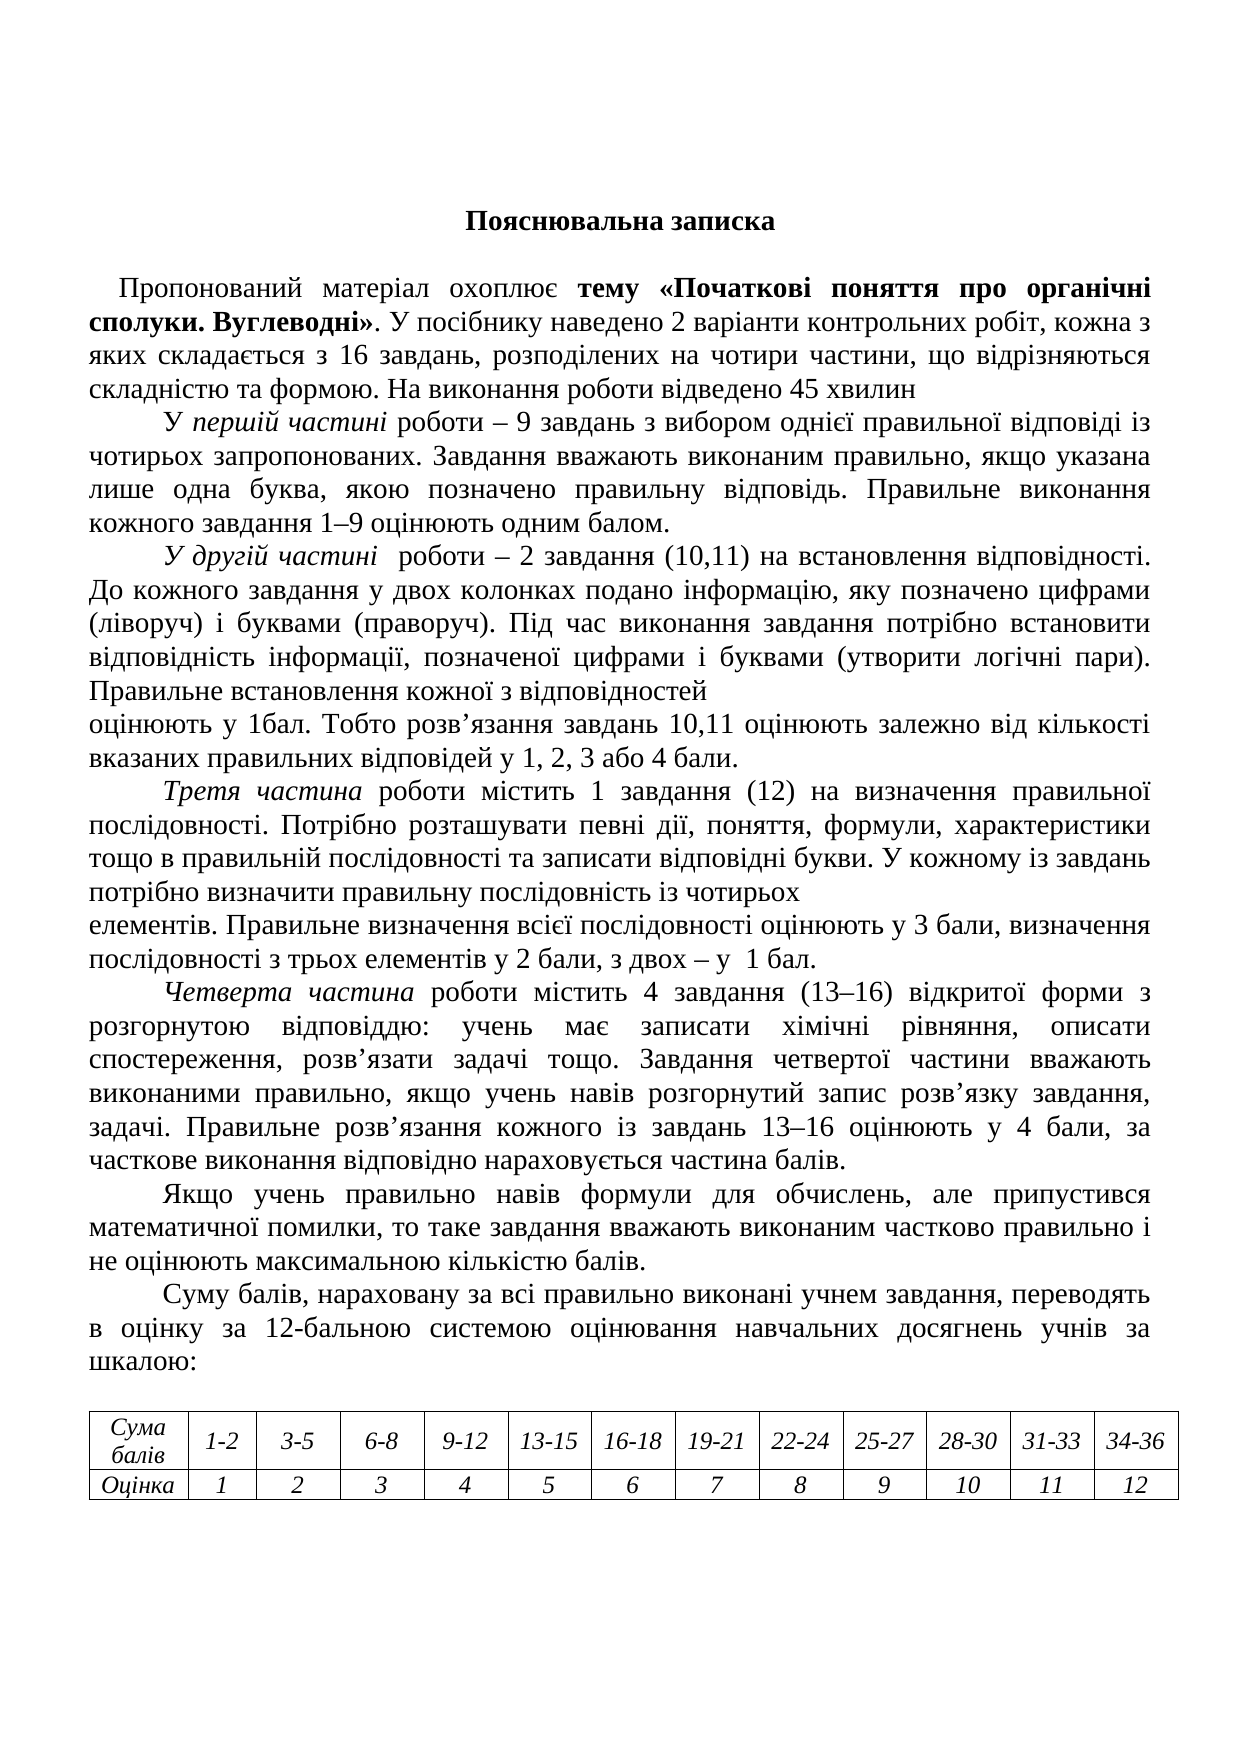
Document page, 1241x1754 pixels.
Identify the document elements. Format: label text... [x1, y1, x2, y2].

text Пропонований матеріал охоплює тему «Початкові поняття про органічні сполуки. Вуглеводні». У посібнику наведено 2 варіанти контрольних робіт, кожна з яких складається з 16 завдань, розподілених на чотири частини, що відрізняються складністю та формою. На виконання роботи відведено 45 хвилин [89, 270, 1152, 404]
text У першій частині роботи – 9 завдань з вибором однієї правильної відповіді із чотирьох запропонованих. Завдання вважають виконаним правильно, якщо указана лише одна буква, якою позначено правильну відповідь. Правильне виконання кожного завдання 1–9 оцінюють одним балом. [89, 404, 1152, 538]
table_cell 1 [189, 1470, 256, 1499]
text Пояснювальна записка [89, 203, 1152, 237]
table_header 6-8 [341, 1412, 424, 1469]
text Четверта частина роботи містить 4 завдання (13–16) відкритої форми з розгорнутою відповіддю: учень має записати хімічні рівняння, описати спостереження, розв’язати задачі тощо. Завдання четвертої частини вважають виконаними правильно, якщо учень навів розгорнутий запис розв’язку завдання, задачі. Правильне розв’язання кожного із завдань 13–16 оцінюють у 4 бали, за часткове виконання відповідно нараховується частина балів. [89, 974, 1152, 1176]
table_cell 7 [676, 1470, 759, 1499]
table_header 25-27 [844, 1412, 926, 1469]
table_cell 6 [592, 1470, 675, 1499]
table_header 28-30 [927, 1412, 1010, 1469]
table_cell 10 [927, 1470, 1010, 1499]
text оцінюють у 1бал. Тобто розв’язання завдань 10,11 оцінюють залежно від кількості вказаних правильних відповідей у 1, 2, 3 або 4 бали. [89, 706, 1152, 773]
table_cell 12 [1095, 1470, 1178, 1499]
text Суму балів, нараховану за всі правильно виконані учнем завдання, переводять в оцінку за 12-бальною системою оцінювання навчальних досягнень учнів за шкалою: [89, 1276, 1152, 1377]
table_cell 3 [341, 1470, 424, 1499]
table_header 1-2 [189, 1412, 256, 1469]
text Третя частина роботи містить 1 завдання (12) на визначення правильної послідовності. Потрібно розташувати певні дії, поняття, формули, характеристики тощо в правильній послідовності та записати відповідні букви. У кожному із завдань потрібно визначити правильну послідовність із чотирьох [89, 773, 1152, 907]
table_cell 5 [509, 1470, 591, 1499]
table_cell 11 [1011, 1470, 1094, 1499]
table_header 13-15 [509, 1412, 591, 1469]
text У другій частині роботи – 2 завдання (10,11) на встановлення відповідності. До кожного завдання у двох колонках подано інформацію, яку позначено цифрами (ліворуч) і буквами (праворуч). Під час виконання завдання потрібно встановити відповідність інформації, позначеної цифрами і буквами (утворити логічні пари). Правильне встановлення кожної з відповідностей [89, 538, 1152, 706]
table_header 34-36 [1095, 1412, 1178, 1469]
table_cell 4 [425, 1470, 508, 1499]
text елементів. Правильне визначення всієї послідовності оцінюють у 3 бали, визначення послідовності з трьох елементів у 2 бали, з двох – у 1 бал. [89, 907, 1152, 974]
table_header 3-5 [257, 1412, 340, 1469]
table_cell Оцінка [90, 1470, 188, 1499]
table_cell 8 [760, 1470, 843, 1499]
table_header 19-21 [676, 1412, 759, 1469]
text Якщо учень правильно навів формули для обчислень, але припустився математичної помилки, то таке завдання вважають виконаним частково правильно і не оцінюють максимальною кількістю балів. [89, 1176, 1152, 1276]
table_cell 2 [257, 1470, 340, 1499]
table_header Сума балів [90, 1412, 188, 1469]
table_cell 9 [844, 1470, 926, 1499]
table_header 22-24 [760, 1412, 843, 1469]
table_header 16-18 [592, 1412, 675, 1469]
table_header 9-12 [425, 1412, 508, 1469]
table_header 31-33 [1011, 1412, 1094, 1469]
